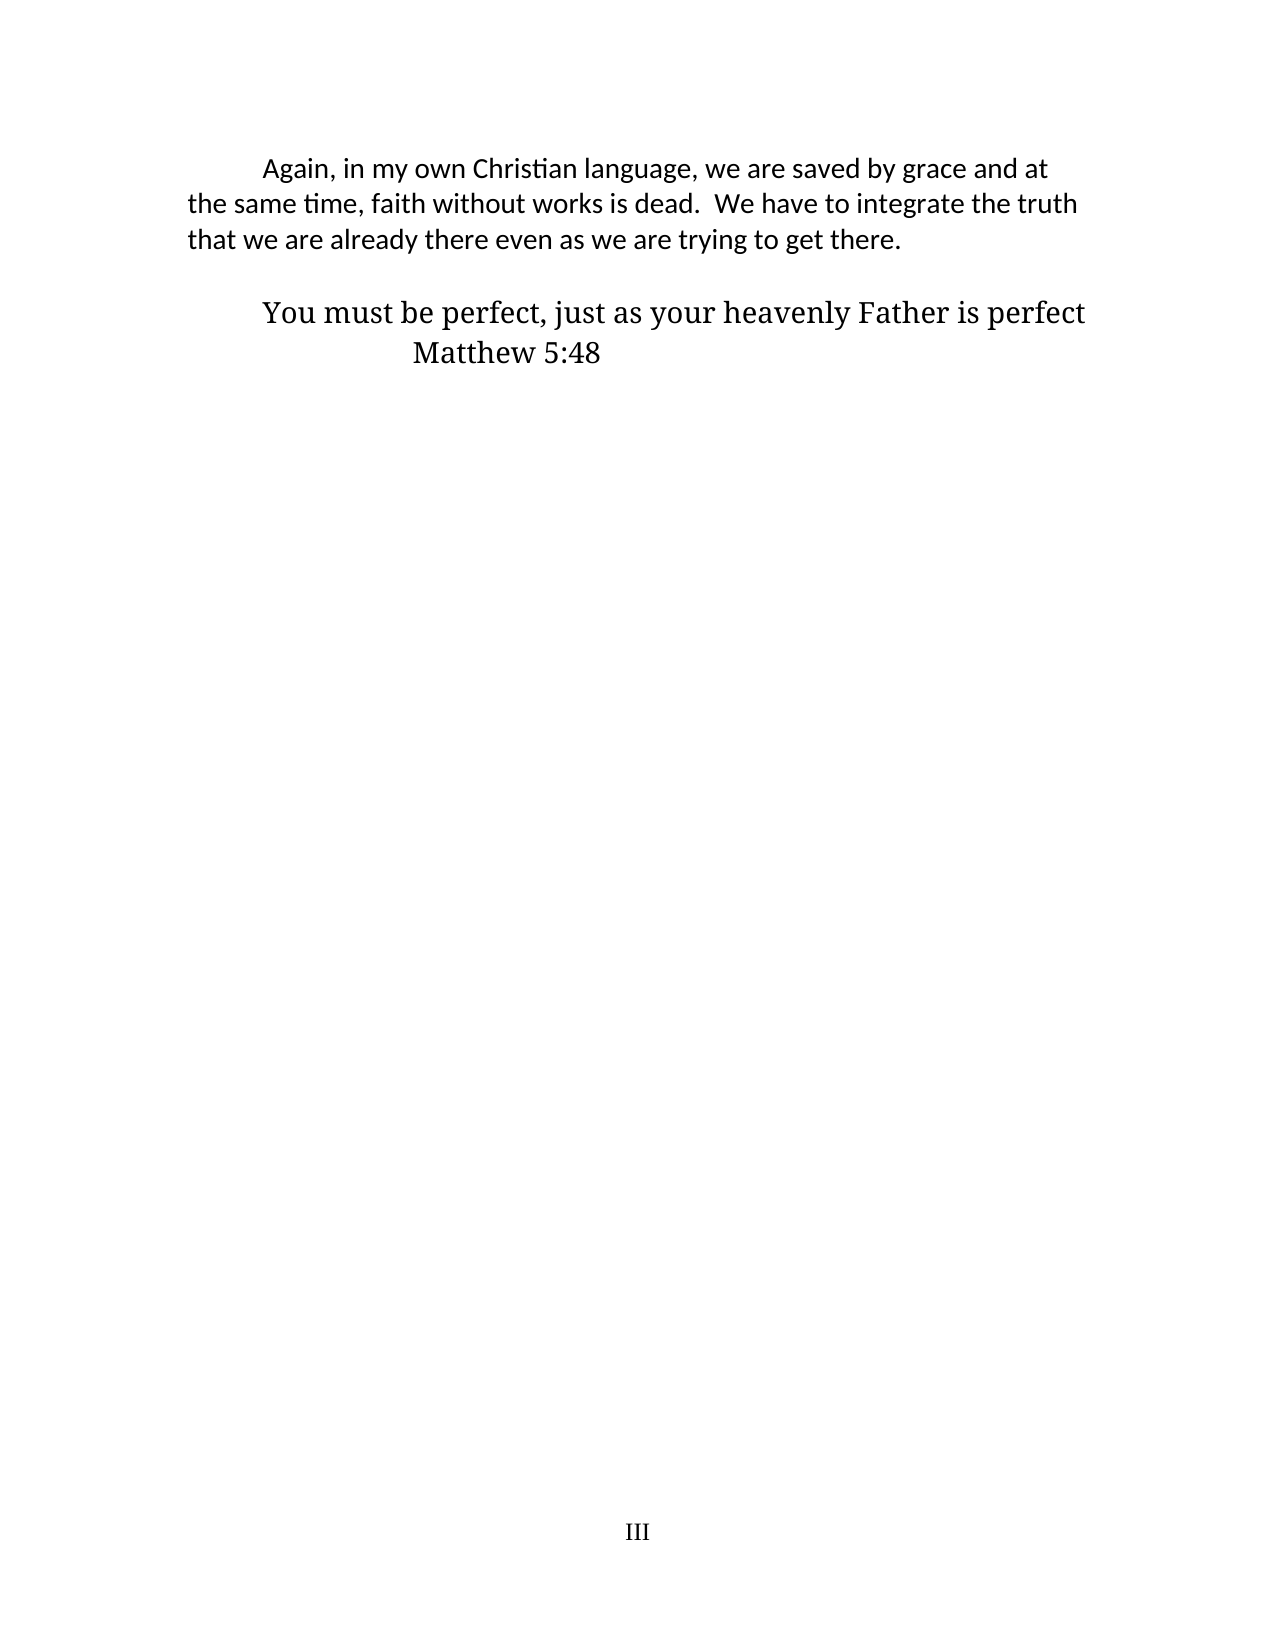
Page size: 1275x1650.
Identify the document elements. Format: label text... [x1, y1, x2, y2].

text Matthew 5:48 [187, 332, 1087, 372]
text Again, in my own Christian language, we are saved by grace and at the same time, faith without works is dead. We have to integrate the truth that we are already there even as we are trying to get there. [187, 150, 1087, 257]
text You must be perfect, just as your heavenly Father is perfect [187, 292, 1087, 332]
